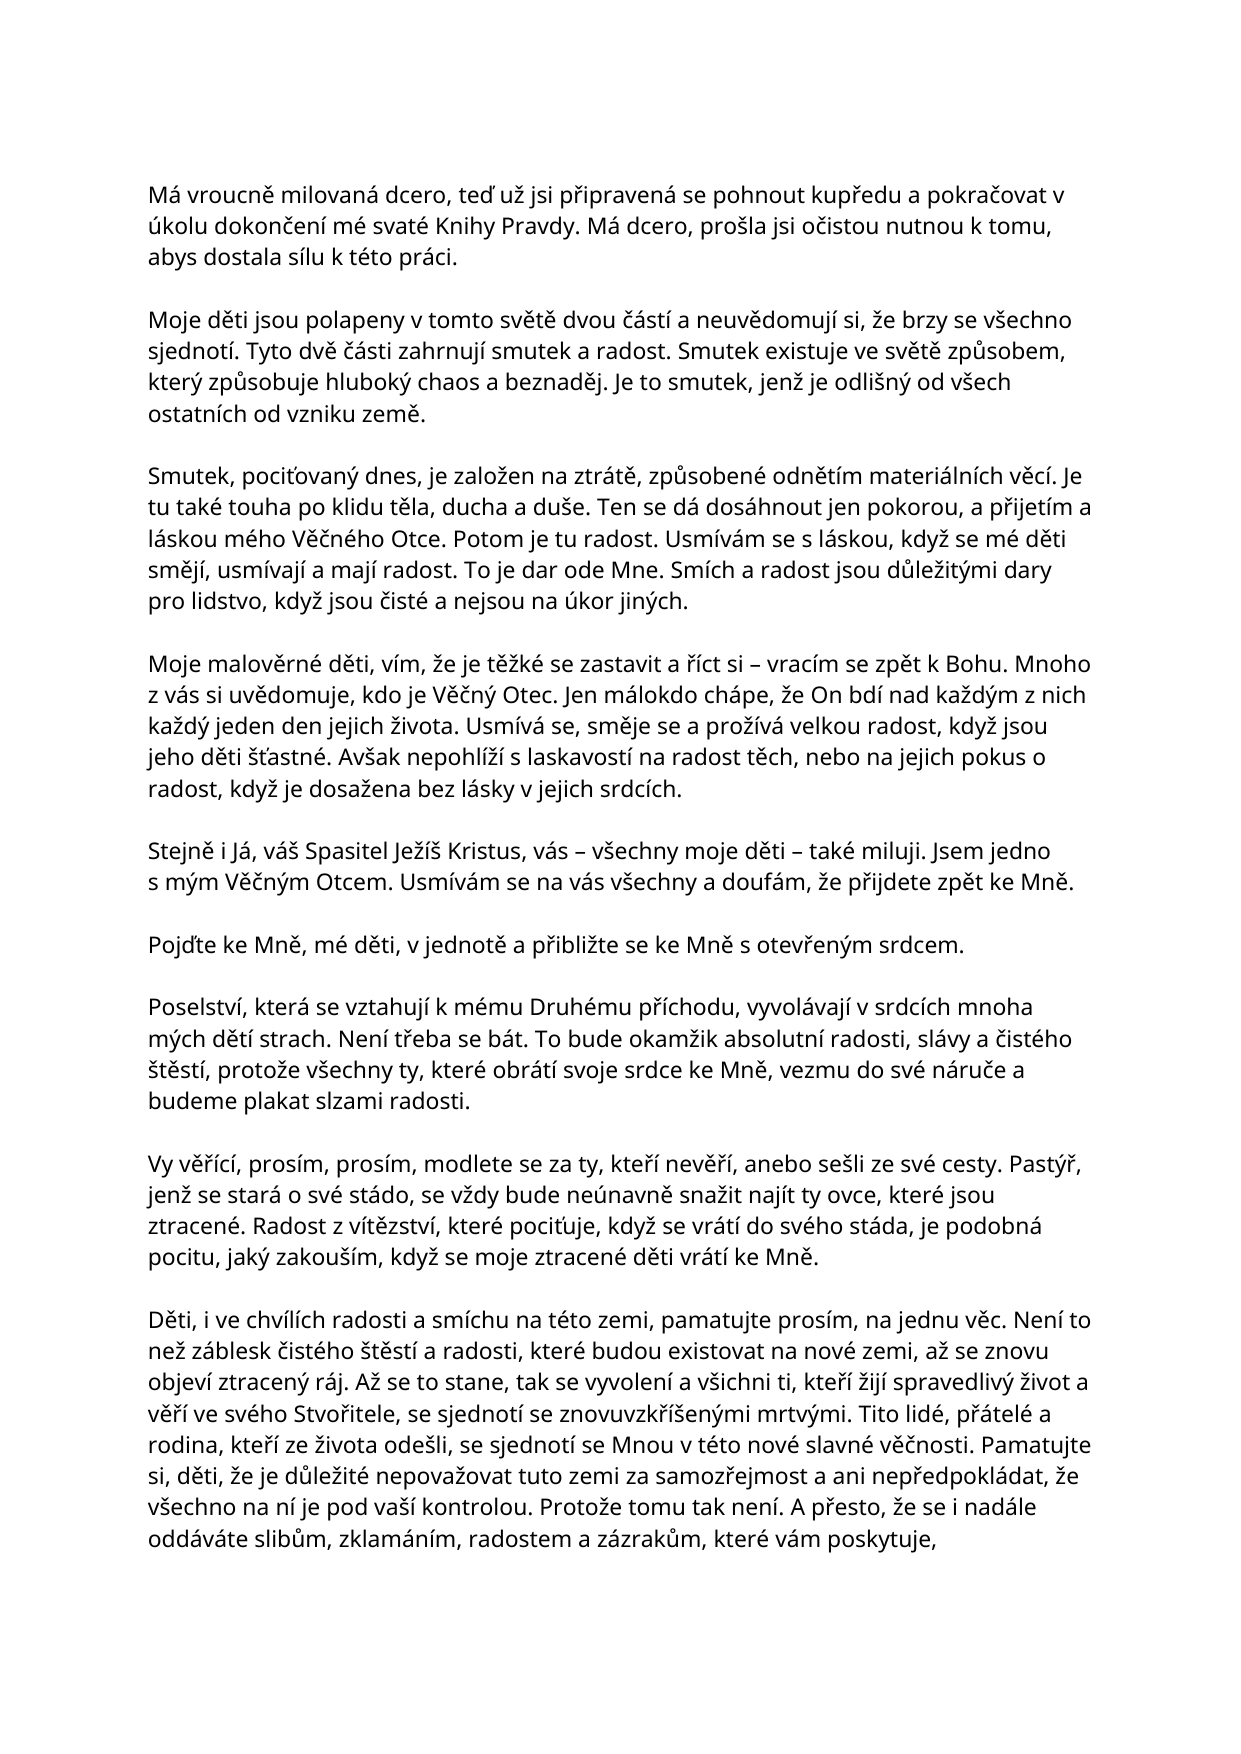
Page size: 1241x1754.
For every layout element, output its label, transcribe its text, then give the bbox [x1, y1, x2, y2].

text Má vroucně milovaná dcero, teď už jsi připravená se pohnout kupředu a pokračovat v úkolu dokončení mé svaté Knihy Pravdy. Má dcero, prošla jsi očistou nutnou k tomu, abys dostala sílu k této práci. [148, 179, 1093, 273]
text Moje děti jsou polapeny v tomto světě dvou částí a neuvědomují si, že brzy se všechno sjednotí. Tyto dvě části zahrnují smutek a radost. Smutek existuje ve světě způsobem, který způsobuje hluboký chaos a beznaděj. Je to smutek, jenž je odlišný od všech ostatních od vzniku země. [148, 304, 1093, 429]
text Poselství, která se vztahují k mému Druhému příchodu, vyvolávají v srdcích mnoha mých dětí strach. Není třeba se bát. To bude okamžik absolutní radosti, slávy a čistého štěstí, protože všechny ty, které obrátí svoje srdce ke Mně, vezmu do své náruče a budeme plakat slzami radosti. [148, 991, 1093, 1116]
text Smutek, pociťovaný dnes, je založen na ztrátě, způsobené odnětím materiálních věcí. Je tu také touha po klidu těla, ducha a duše. Ten se dá dosáhnout jen pokorou, a přijetím a láskou mého Věčného Otce. Potom je tu radost. Usmívám se s láskou, když se mé děti smějí, usmívají a mají radost. To je dar ode Mne. Smích a radost jsou důležitými dary pro lidstvo, když jsou čisté a nejsou na úkor jiných. [148, 460, 1093, 616]
text Vy věřící, prosím, prosím, modlete se za ty, kteří nevěří, anebo sešli ze své cesty. Pastýř, jenž se stará o své stádo, se vždy bude neúnavně snažit najít ty ovce, které jsou ztracené. Radost z vítězství, které pociťuje, když se vrátí do svého stáda, je podobná pocitu, jaký zakouším, když se moje ztracené děti vrátí ke Mně. [148, 1148, 1093, 1273]
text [148, 1304, 1093, 1554]
text Pojďte ke Mně, mé děti, v jednotě a přibližte se ke Mně s otevřeným srdcem. [148, 929, 1093, 960]
text Moje malověrné děti, vím, že je těžké se zastavit a říct si – vracím se zpět k Bohu. Mnoho z vás si uvědomuje, kdo je Věčný Otec. Jen málokdo chápe, že On bdí nad každým z nich každý jeden den jejich života. Usmívá se, směje se a prožívá velkou radost, když jsou jeho děti šťastné. Avšak nepohlíží s laskavostí na radost těch, nebo na jejich pokus o radost, když je dosažena bez lásky v jejich srdcích. [148, 648, 1093, 804]
text Stejně i Já, váš Spasitel Ježíš Kristus, vás – všechny moje děti – také miluji. Jsem jedno s mým Věčným Otcem. Usmívám se na vás všechny a doufám, že přijdete zpět ke Mně. [148, 835, 1093, 898]
